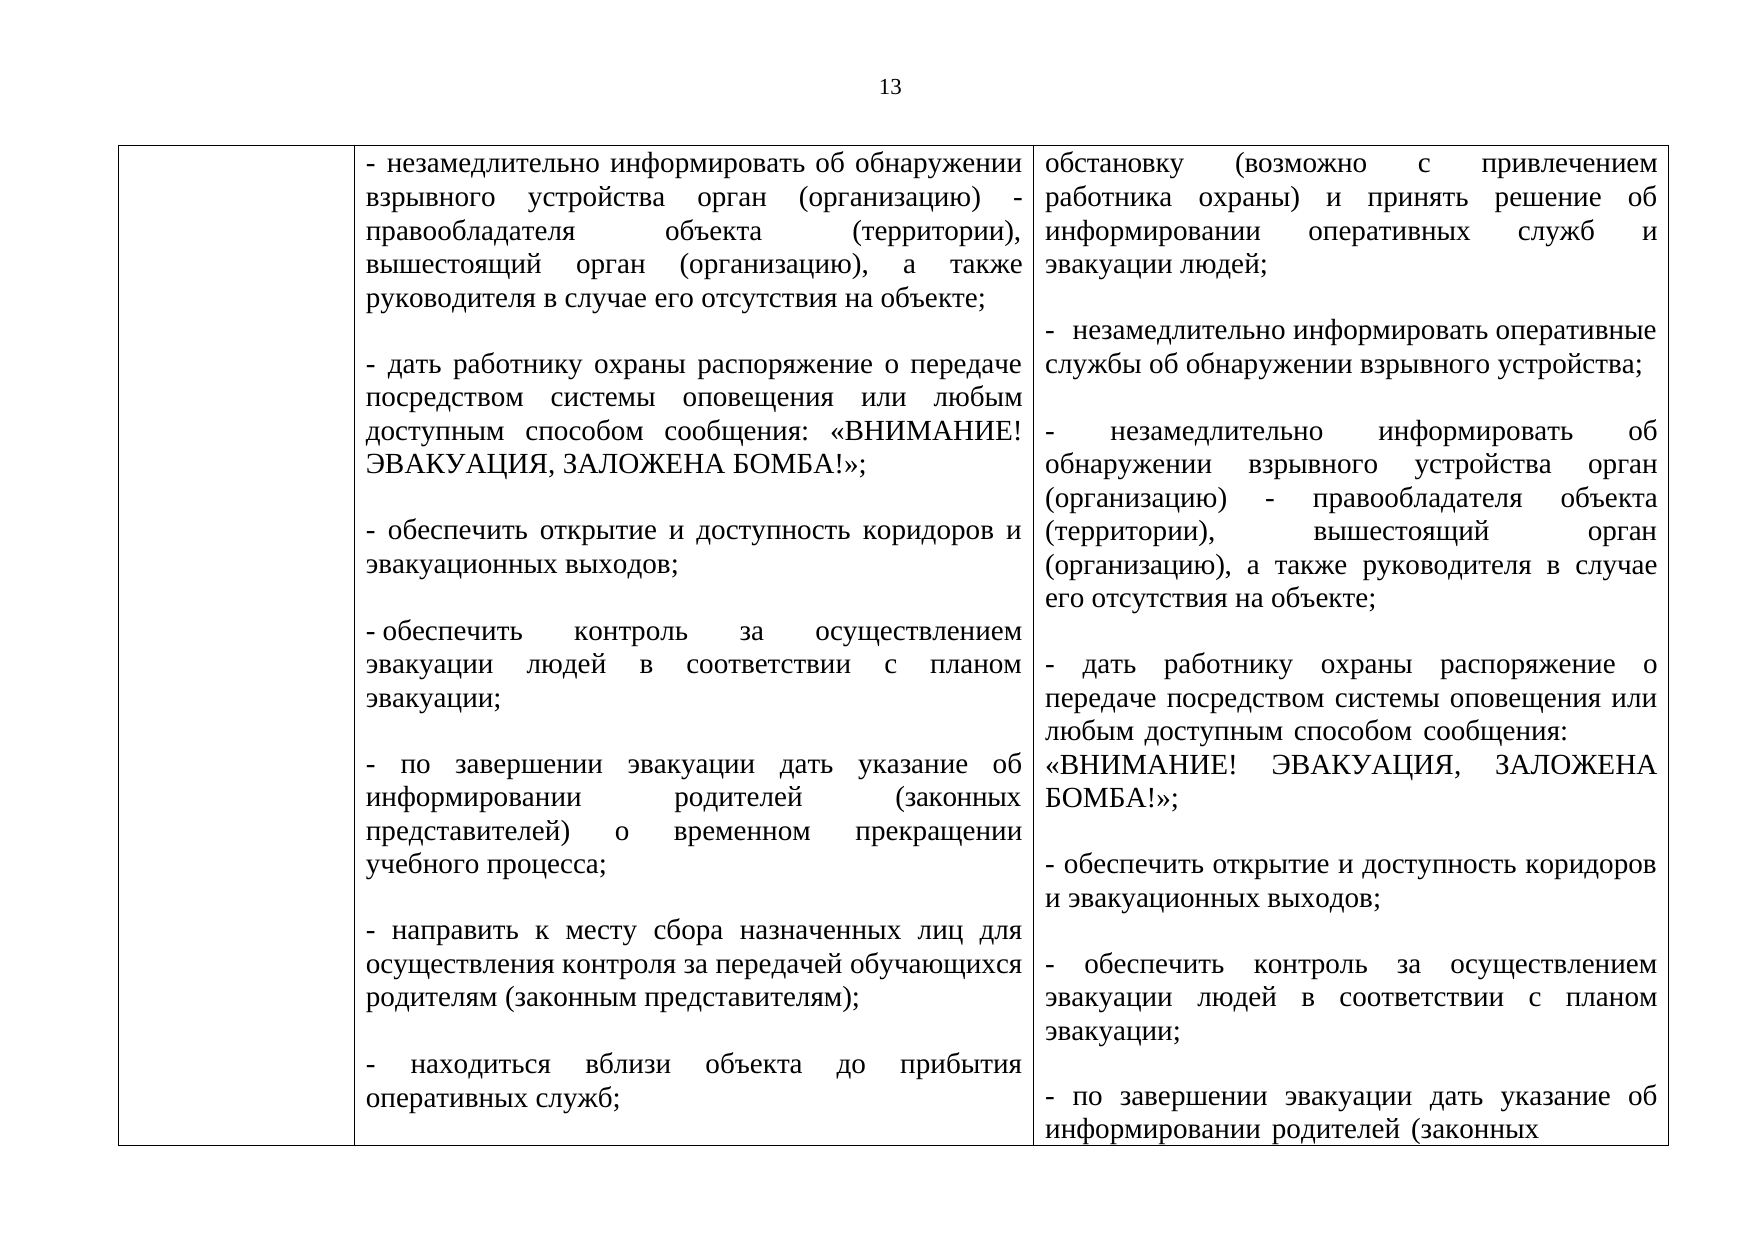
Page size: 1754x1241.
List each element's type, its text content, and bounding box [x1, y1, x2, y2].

table_header [119, 146, 354, 1145]
table_header незамедлительно информировать об обнаружении взрывного устройства орган (организацию) - правообладателя объекта (территории), вышестоящий орган (организацию), а также руководителя в случае его отсутствия на объекте; дать работнику охраны распоряжение о передаче посредством системы оповещения или любым доступным способом сообщения: «ВНИМАНИЕ! ЭВАКУАЦИЯ, ЗАЛОЖЕНА БОМБА!»; обеспечить открытие и доступность коридоров и эвакуационных выходов; обеспечить контроль за осуществлением эвакуации людей в соответствии с планом эвакуации; по завершении эвакуации дать указание об информировании родителей (законных представителей) о временном прекращении учебного процесса; направить к месту сбора назначенных лиц для осуществления контроля за передачей обучающихся родителям (законным представителям); находиться вблизи объекта до прибытия оперативных служб; [355, 146, 1033, 1145]
table_header обстановку (возможно с привлечением работника охраны) и принять решение об информировании оперативных служб и эвакуации людей; незамедлительно информировать оперативные службы об обнаружении взрывного устройства; незамедлительно информировать об обнаружении взрывного устройства орган (организацию) - правообладателя объекта (территории), вышестоящий орган (организацию), а также руководителя в случае его отсутствия на объекте; дать работнику охраны распоряжение о передаче посредством системы оповещения или любым доступным способом сообщения: «ВНИМАНИЕ! ЭВАКУАЦИЯ, ЗАЛОЖЕНА БОМБА!»; обеспечить открытие и доступность коридоров и эвакуационных выходов; обеспечить контроль за осуществлением эвакуации людей в соответствии с планом эвакуации; по завершении эвакуации дать указание об информировании родителей (законных [1034, 146, 1668, 1145]
